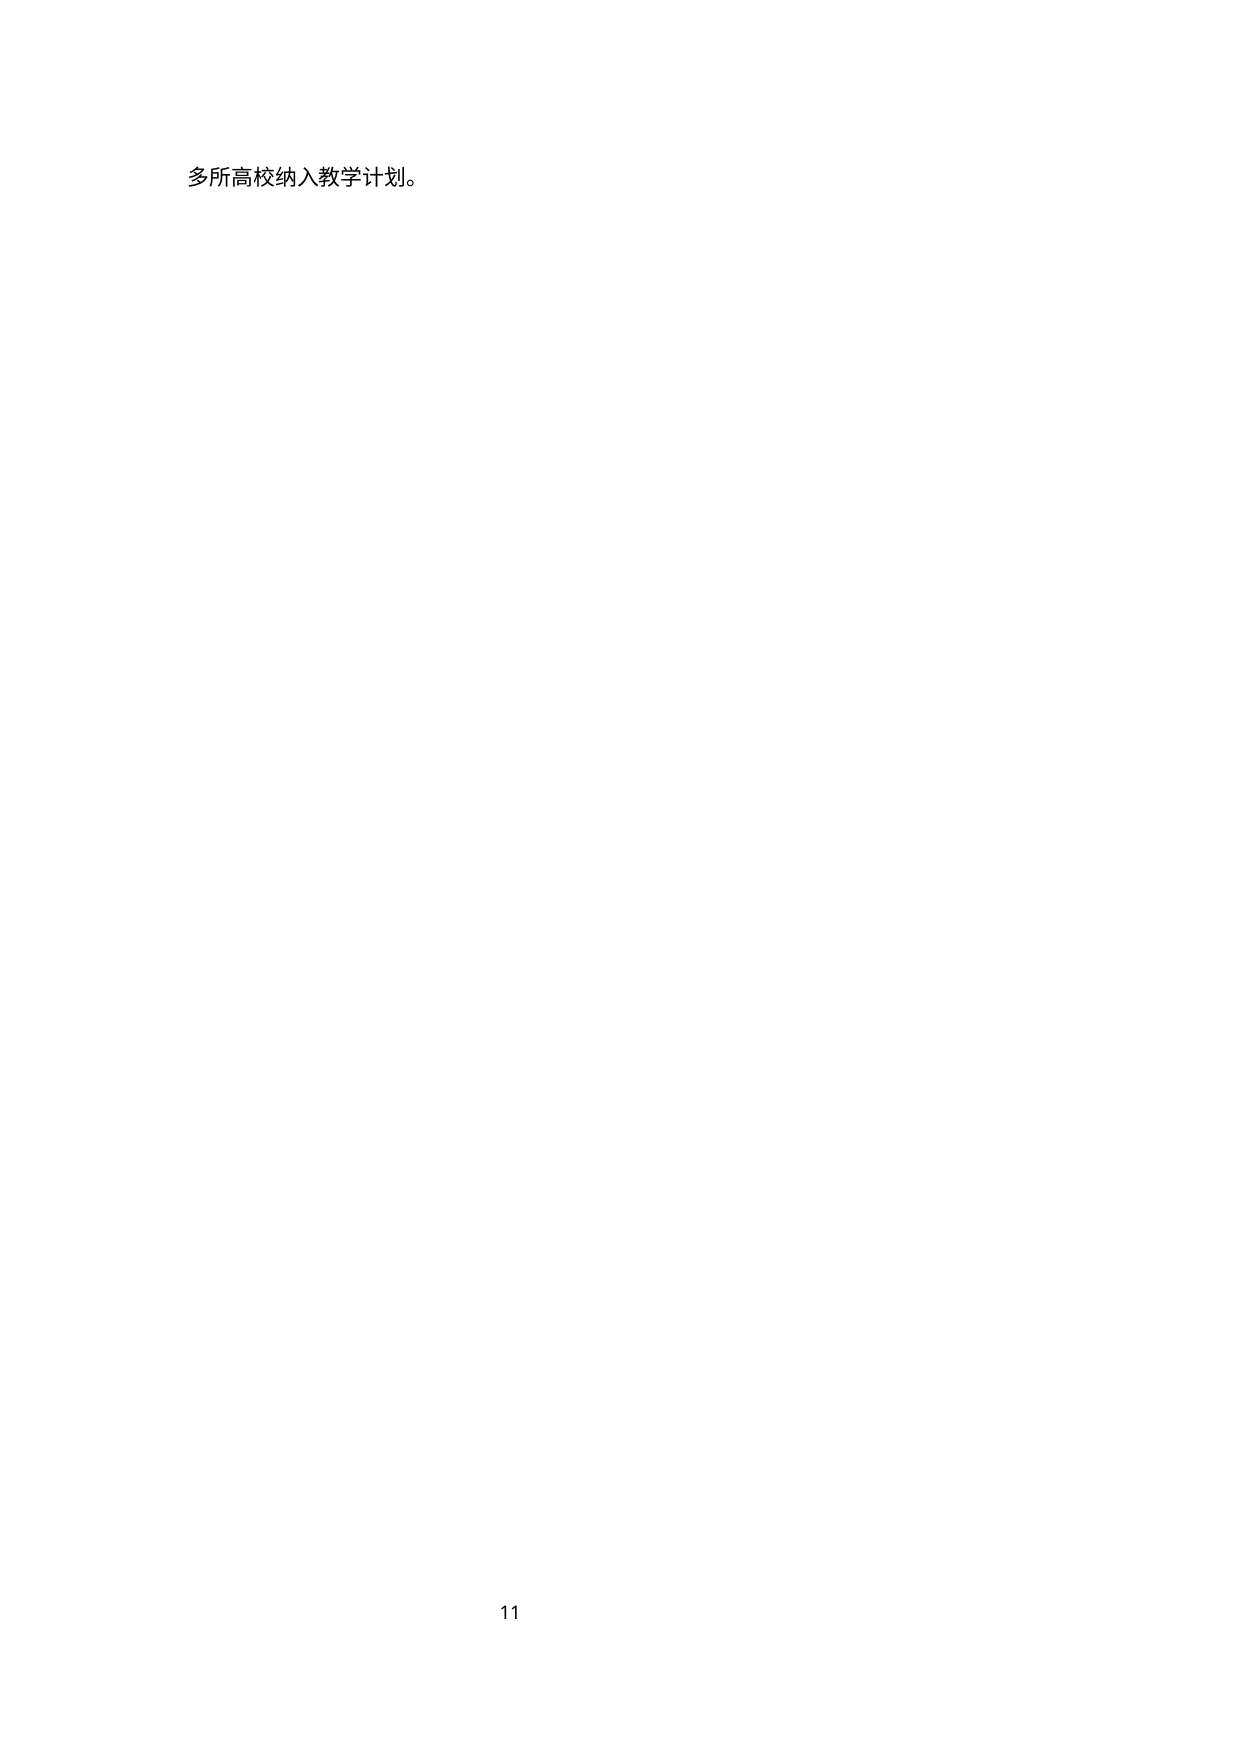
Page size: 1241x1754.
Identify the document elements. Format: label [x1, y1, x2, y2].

text [187, 160, 1111, 192]
